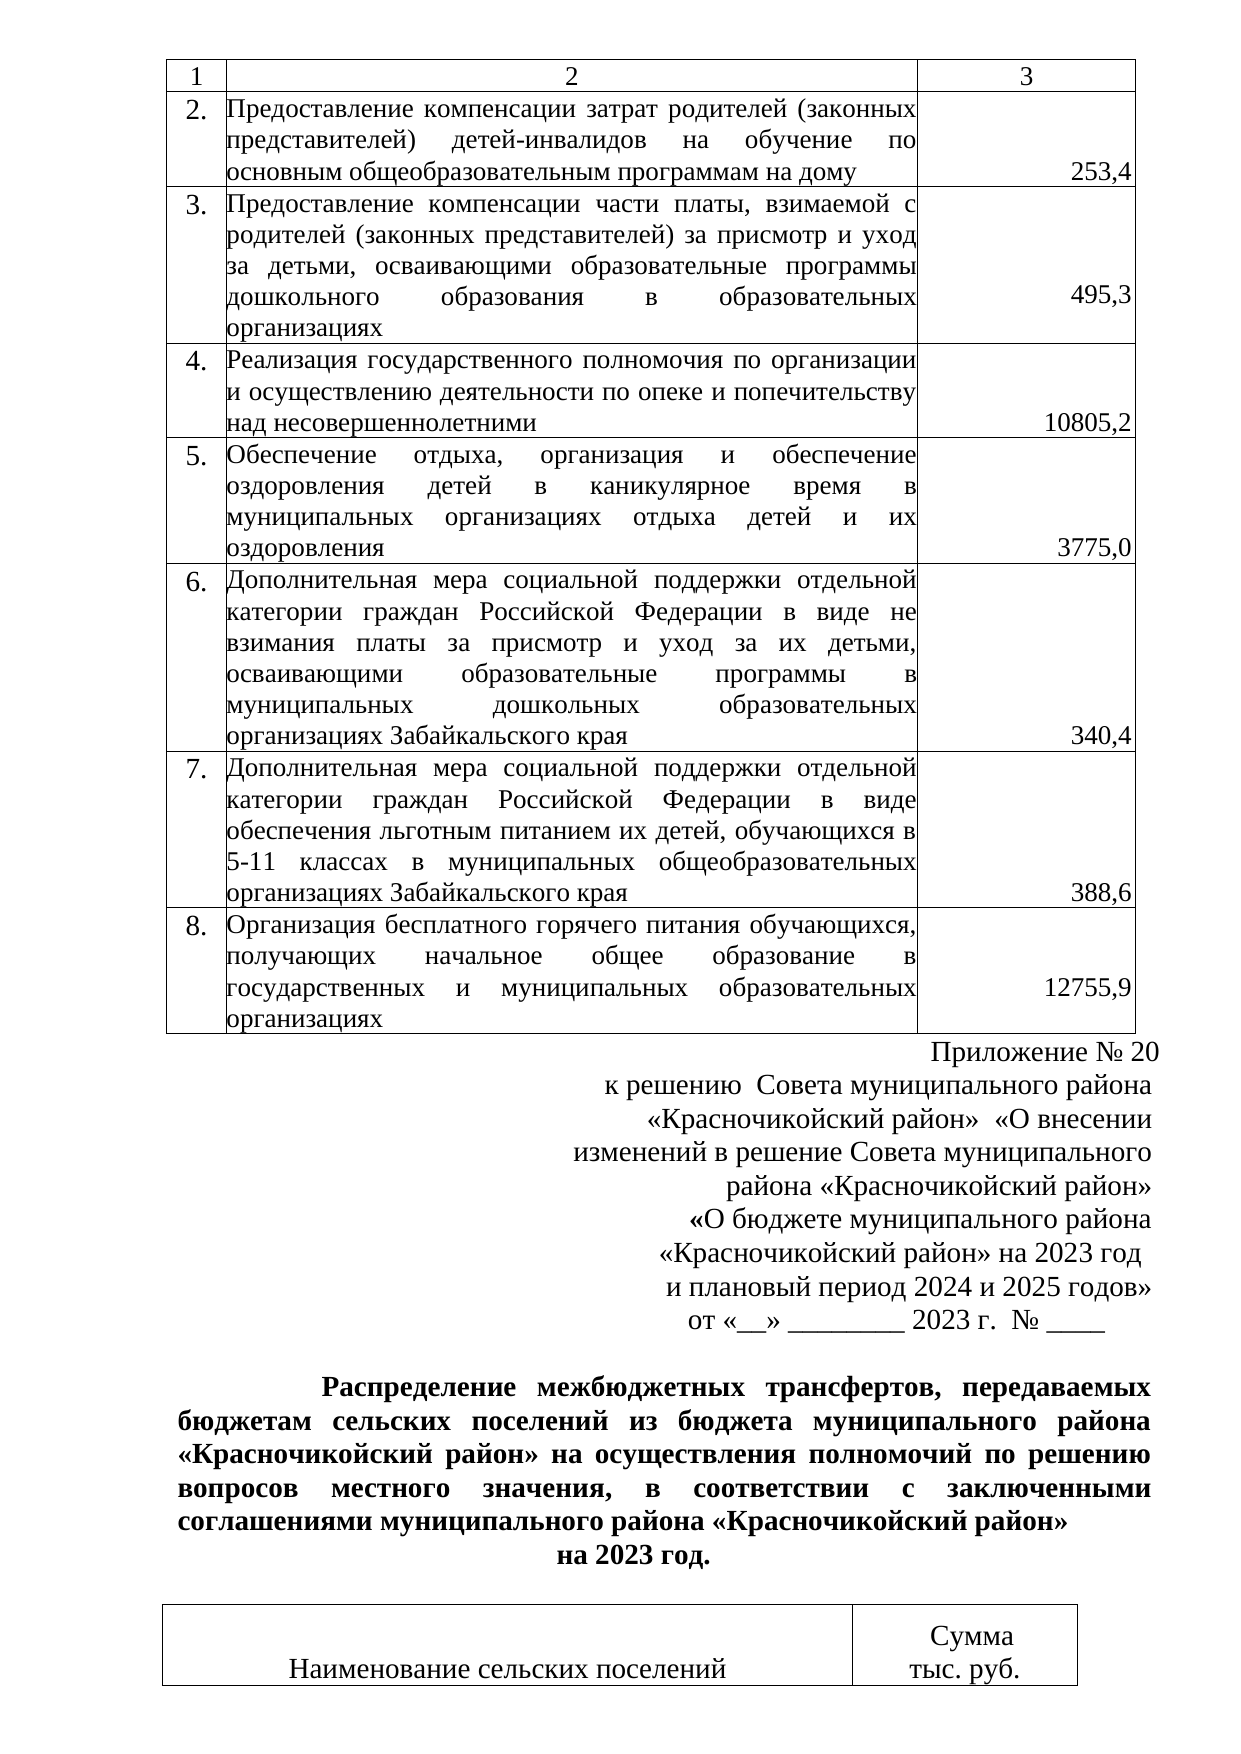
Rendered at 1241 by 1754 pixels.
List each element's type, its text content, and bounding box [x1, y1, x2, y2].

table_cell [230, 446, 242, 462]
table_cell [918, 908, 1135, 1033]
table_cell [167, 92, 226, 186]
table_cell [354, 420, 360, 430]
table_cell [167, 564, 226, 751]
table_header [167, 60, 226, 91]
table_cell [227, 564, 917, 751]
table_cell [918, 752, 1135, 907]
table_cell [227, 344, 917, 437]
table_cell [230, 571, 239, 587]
text на 2023 год. [177, 1537, 1152, 1571]
text района «Красночикойский район» [177, 1168, 1152, 1202]
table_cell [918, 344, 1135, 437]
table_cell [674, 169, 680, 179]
text «Красночикойский район» на 2023 год [177, 1235, 1213, 1269]
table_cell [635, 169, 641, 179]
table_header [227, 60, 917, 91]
text «О бюджете муниципального района [177, 1202, 1152, 1235]
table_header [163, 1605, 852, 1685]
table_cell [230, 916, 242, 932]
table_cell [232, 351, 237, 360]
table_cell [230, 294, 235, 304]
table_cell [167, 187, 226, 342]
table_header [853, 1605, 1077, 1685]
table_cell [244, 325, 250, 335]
text «Красночикойский район» «О внесении [177, 1101, 1152, 1134]
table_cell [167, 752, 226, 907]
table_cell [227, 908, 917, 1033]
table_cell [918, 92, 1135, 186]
text Приложение № 20 [177, 1034, 1159, 1067]
text и плановый период 2024 и 2025 годов» [177, 1269, 1213, 1302]
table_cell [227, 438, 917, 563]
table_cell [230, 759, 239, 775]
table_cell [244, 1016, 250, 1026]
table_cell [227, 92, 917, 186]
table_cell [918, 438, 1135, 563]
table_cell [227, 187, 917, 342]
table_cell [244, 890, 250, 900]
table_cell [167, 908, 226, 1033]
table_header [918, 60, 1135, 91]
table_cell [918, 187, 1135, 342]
text к решению Совета муниципального района [177, 1067, 1152, 1101]
text изменений в решение Совета муниципального [177, 1134, 1152, 1168]
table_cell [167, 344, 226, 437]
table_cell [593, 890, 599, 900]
text от «__» ________ 2023 г. № ____ [177, 1302, 1189, 1336]
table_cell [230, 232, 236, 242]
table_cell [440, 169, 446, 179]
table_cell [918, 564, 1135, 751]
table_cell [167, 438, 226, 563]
text Распределение межбюджетных трансфертов, передаваемых бюджетам сельских поселений из бюджета муниципального района «Красночикойский район» на осуществления полномочий по решению вопросов местного значения, в соответствии с заключенными соглашениями муниципального района «Красночикойский район» [177, 1369, 1152, 1537]
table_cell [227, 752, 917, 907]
